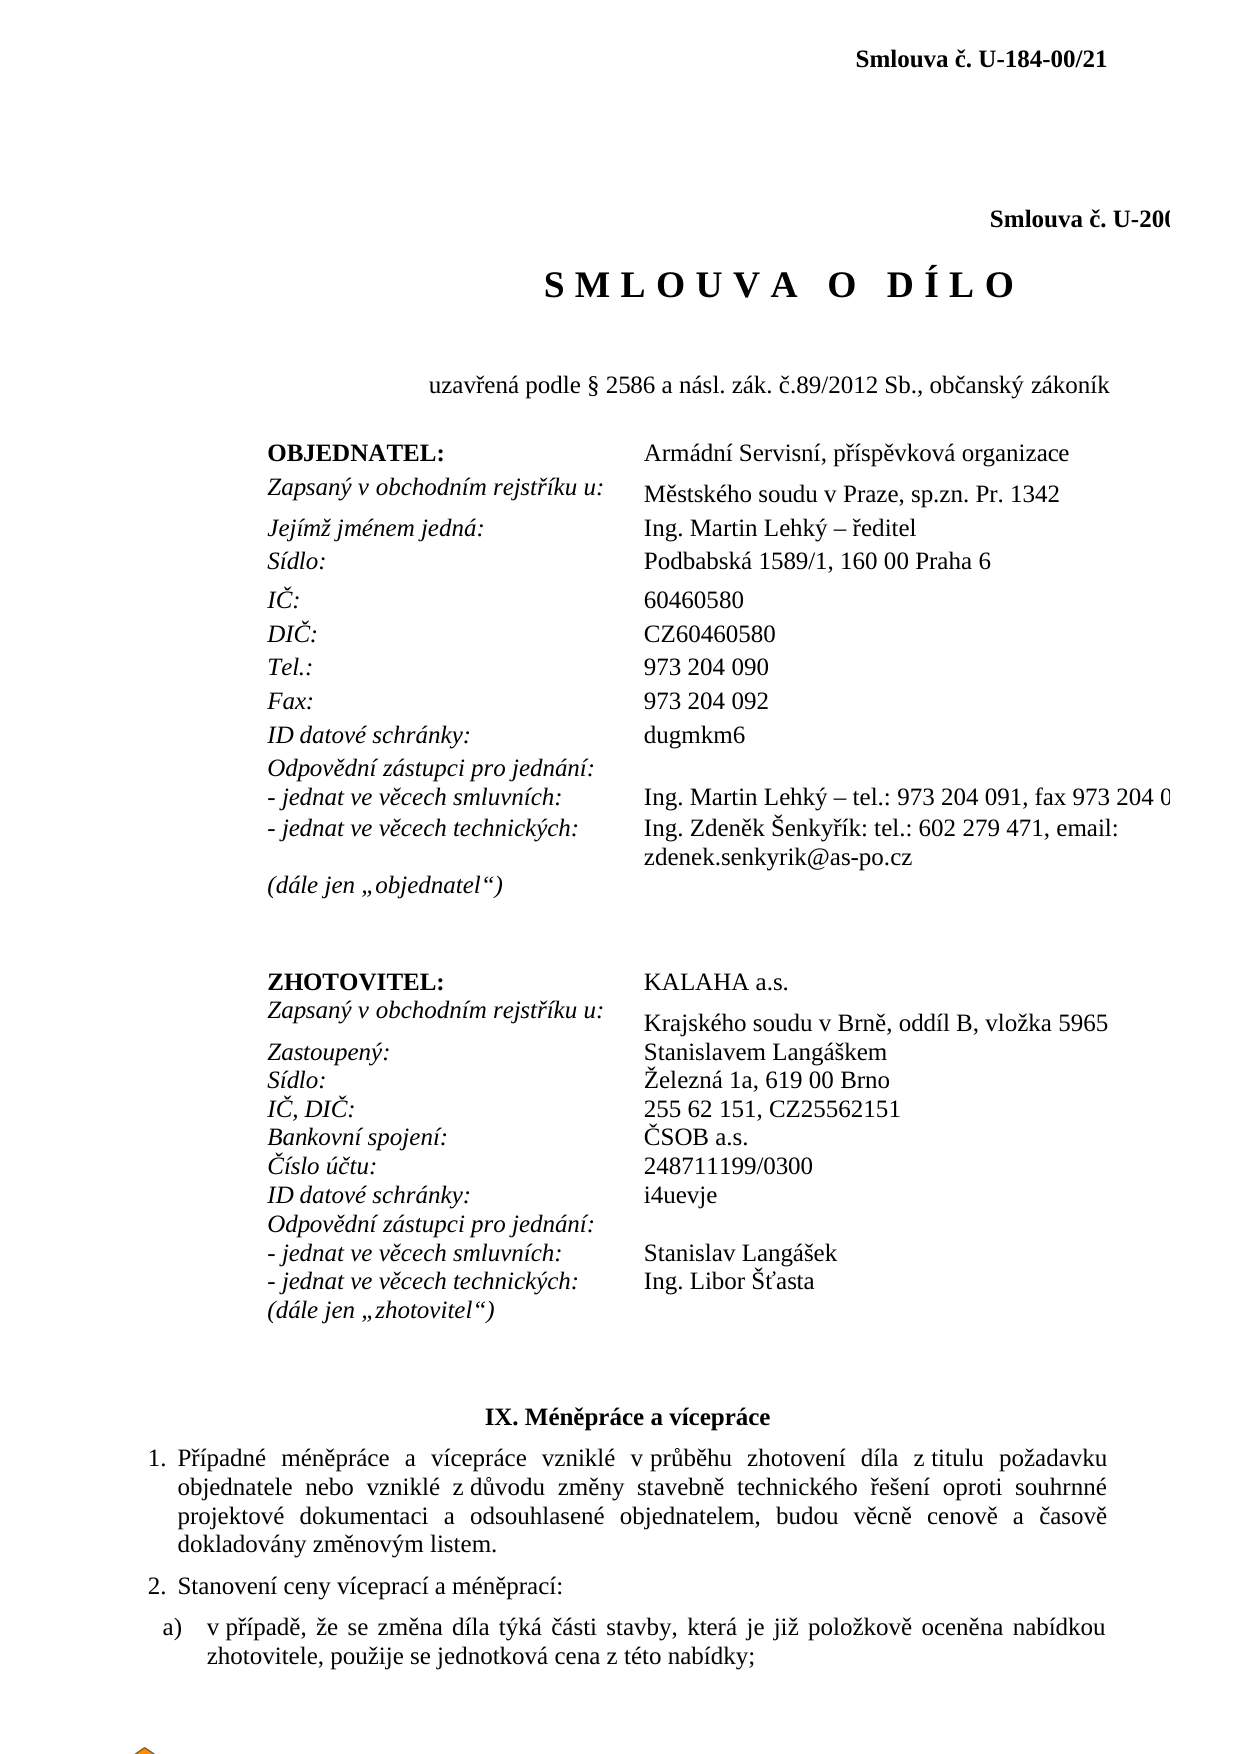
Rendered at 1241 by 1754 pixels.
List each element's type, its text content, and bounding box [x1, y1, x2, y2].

list v případě, že se změna díla týká části stavby, která je již položkově oceněna nabídkou zhotovitele, použije se jednotková cena z této nabídky; [162, 1612, 1107, 1669]
list Případné méněpráce a vícepráce vzniklé v průběhu zhotovení díla z titulu požadavku objednatele nebo vzniklé z důvodu změny stavebně technického řešení oproti souhrnné projektové dokumentaci a odsouhlasené objednatelem, budou věcně cenově a časově dokladovány změnovým listem. [148, 1443, 1107, 1558]
list Stanovení ceny víceprací a méněprací: [148, 1571, 1107, 1599]
subtitle IX. Méněpráce a vícepráce [148, 1402, 1107, 1431]
picture [109, 1744, 180, 1754]
